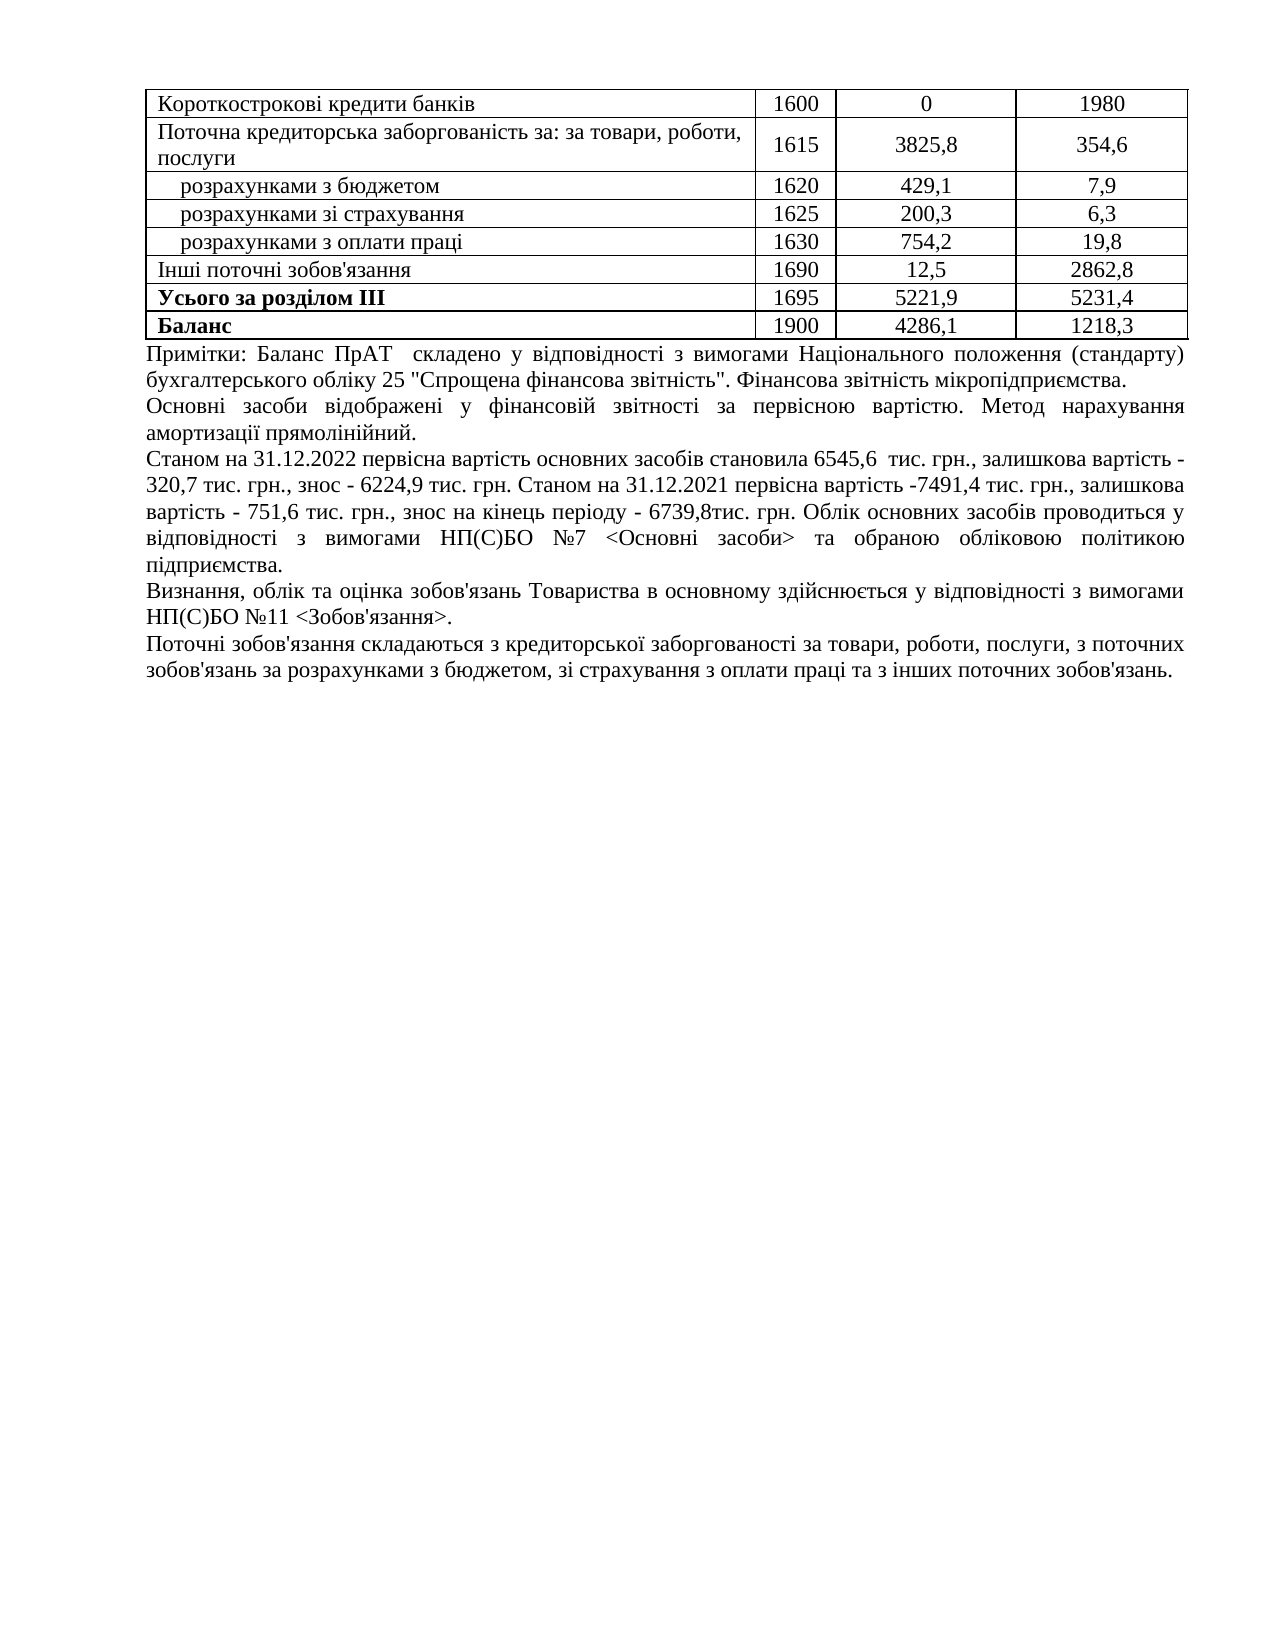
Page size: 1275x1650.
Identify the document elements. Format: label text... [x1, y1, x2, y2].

table_cell 754,2 [837, 228, 1015, 254]
table_cell 2862,8 [1017, 256, 1187, 282]
table_cell 429,1 [837, 172, 1015, 199]
table_cell 3825,8 [837, 118, 1015, 171]
table_cell 0 [837, 90, 1015, 116]
table_cell 1615 [756, 118, 835, 171]
table_cell 5231,4 [1017, 284, 1187, 310]
text Основнi засоби вiдображенi у фiнансовiй звiтностi за первiсною вартiстю. Метод нарахування амортизацiї прямолiнiйний. [146, 392, 1186, 445]
table_cell Баланс [147, 312, 755, 338]
table_cell 5221,9 [837, 284, 1015, 310]
table_cell Короткострокові кредити банків [147, 90, 755, 116]
table_cell 1695 [756, 284, 835, 310]
table_cell Поточна кредиторська заборгованість за: за товари, роботи, послуги [147, 118, 755, 171]
text Поточнi зобов'язання складаються з кредиторської заборгованостi за товари, роботи, послуги, з поточних зобов'язань за розрахунками з бюджетом, зi страхування з оплати працi та з iнших поточних зобов'язань. [146, 630, 1186, 682]
table_cell Інші поточні зобов'язання [147, 256, 755, 282]
text Примітки: Баланс ПрАТ складено у вiдповiдностi з вимогами Нацiонального положення (стандарту) бухгалтерського облiку 25 "Спрощена фiнансова звiтнiсть". Фiнансова звiтнiсть мiкропiдприємства. [146, 340, 1186, 392]
table_cell розрахунками з оплати праці [147, 228, 755, 254]
table_cell 12,5 [837, 256, 1015, 282]
table_cell 1218,3 [1017, 312, 1187, 338]
table_cell 1630 [756, 228, 835, 254]
table_cell 354,6 [1017, 118, 1187, 171]
table_cell Усього за розділом III [147, 284, 755, 310]
table_cell 1600 [756, 90, 835, 116]
table_cell 19,8 [1017, 228, 1187, 254]
table_cell розрахунками з бюджетом [147, 172, 755, 199]
table_cell 200,3 [837, 200, 1015, 227]
table_cell 7,9 [1017, 172, 1187, 199]
table_cell 1980 [1017, 90, 1187, 116]
table_cell 4286,1 [837, 312, 1015, 338]
table_cell 1620 [756, 172, 835, 199]
table_cell 1690 [756, 256, 835, 282]
table_cell 1625 [756, 200, 835, 227]
table_cell 1900 [756, 312, 835, 338]
text Визнання, облiк та оцiнка зобов'язань Товариства в основному здiйснюється у вiдповiдностi з вимогами НП(С)БО №11 <Зобов'язання>. [146, 577, 1186, 630]
table_cell 6,3 [1017, 200, 1187, 227]
text Станом на 31.12.2022 первiсна вартiсть основних засобiв становила 6545,6 тис. грн., залишкова вартiсть - 320,7 тис. грн., знос - 6224,9 тис. грн. Станом на 31.12.2021 первiсна вартiсть -7491,4 тис. грн., залишкова вартiсть - 751,6 тис. грн., знос на кiнець перiоду - 6739,8тис. грн. Облiк основних засобiв проводиться у вiдповiдностi з вимогами НП(С)БО №7 <Основнi засоби> та обраною облiковою полiтикою пiдприємства. [146, 445, 1186, 577]
table_cell розрахунками зі страхування [147, 200, 755, 227]
